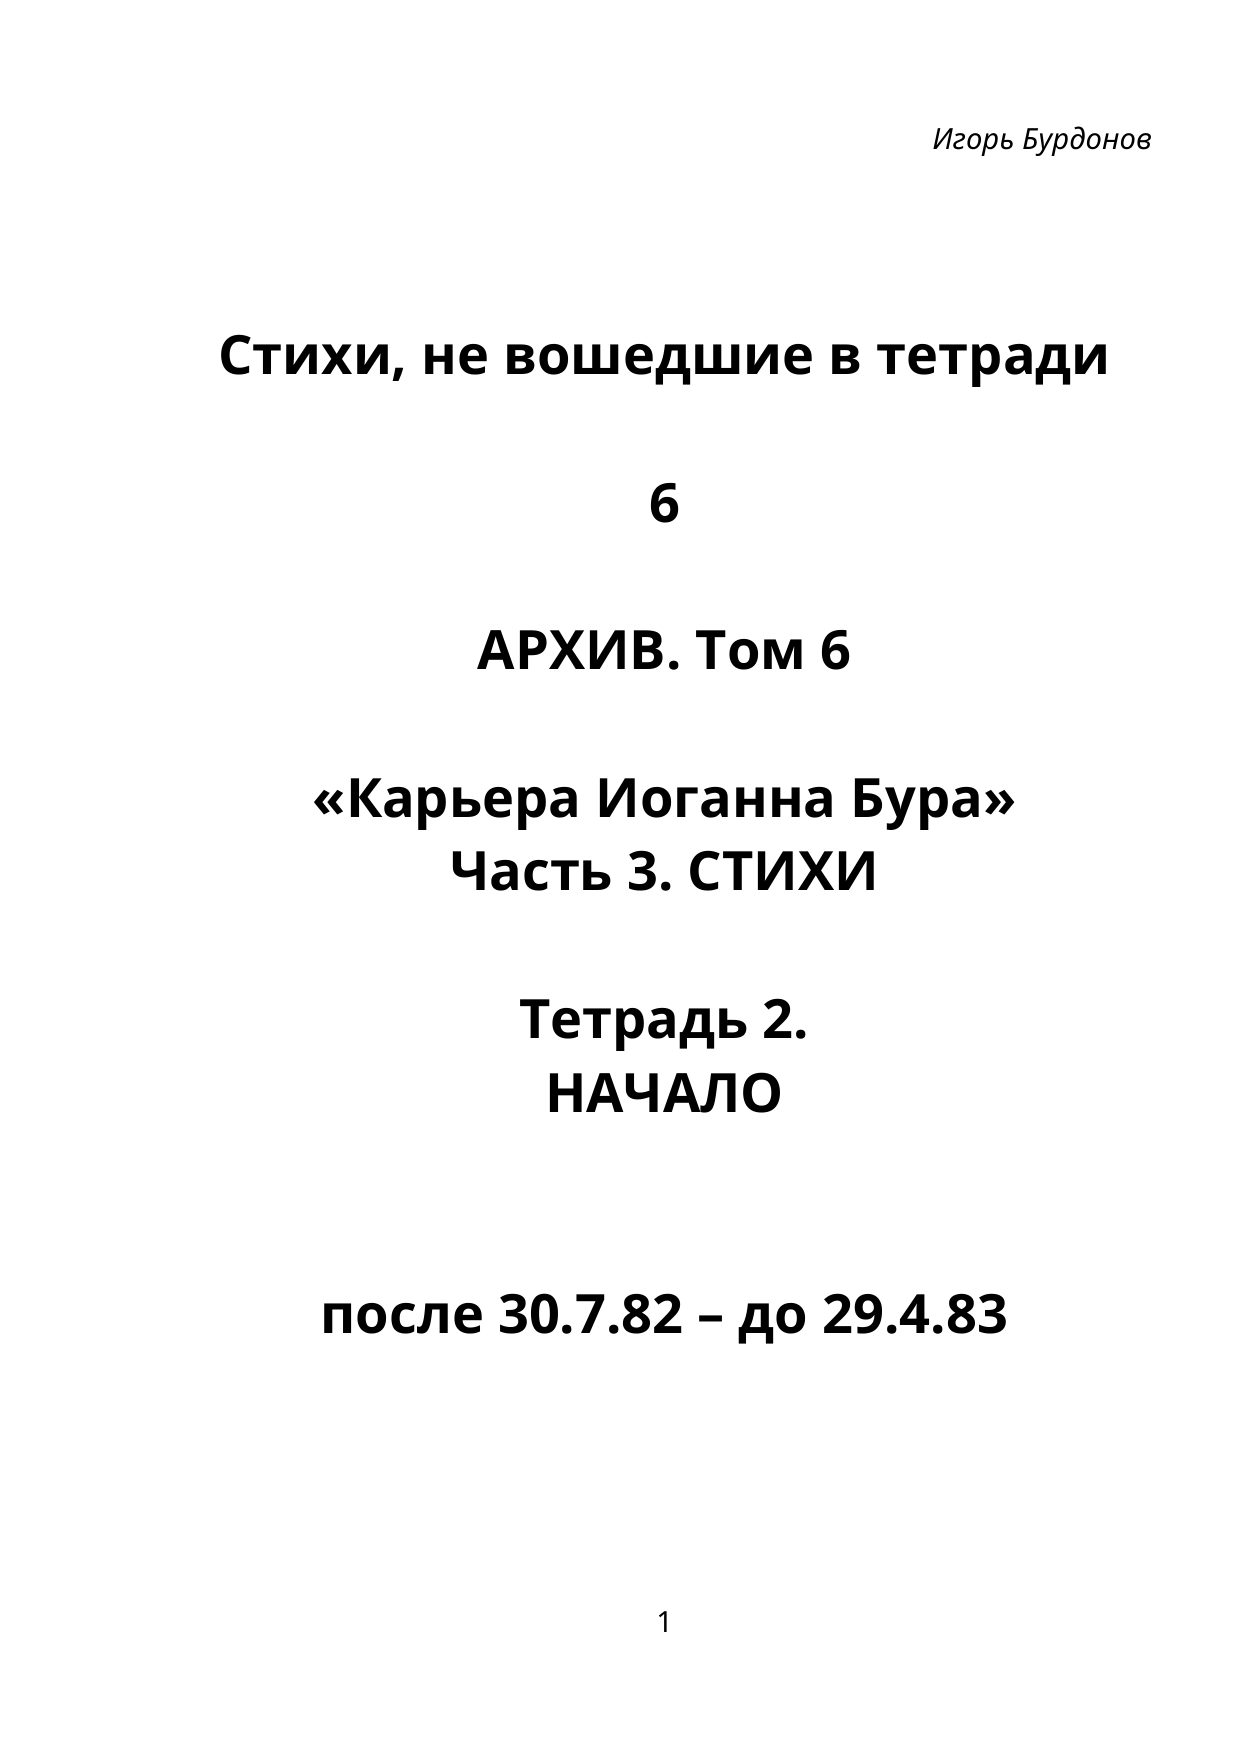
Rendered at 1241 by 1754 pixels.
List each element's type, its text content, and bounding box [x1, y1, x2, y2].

text Часть 3. СТИХИ [177, 833, 1152, 907]
text Игорь Бурдонов [177, 118, 1152, 158]
text «Карьера Иоганна Бура» [177, 759, 1152, 833]
text после 30.7.82 – до 29.4.83 [177, 1275, 1152, 1349]
text Тетрадь 2. [177, 980, 1152, 1054]
text Стихи, не вошедшие в тетради [177, 317, 1152, 390]
text 6 [177, 464, 1152, 538]
text НАЧАЛО [177, 1054, 1152, 1128]
text АРХИВ. Том 6 [177, 612, 1152, 685]
